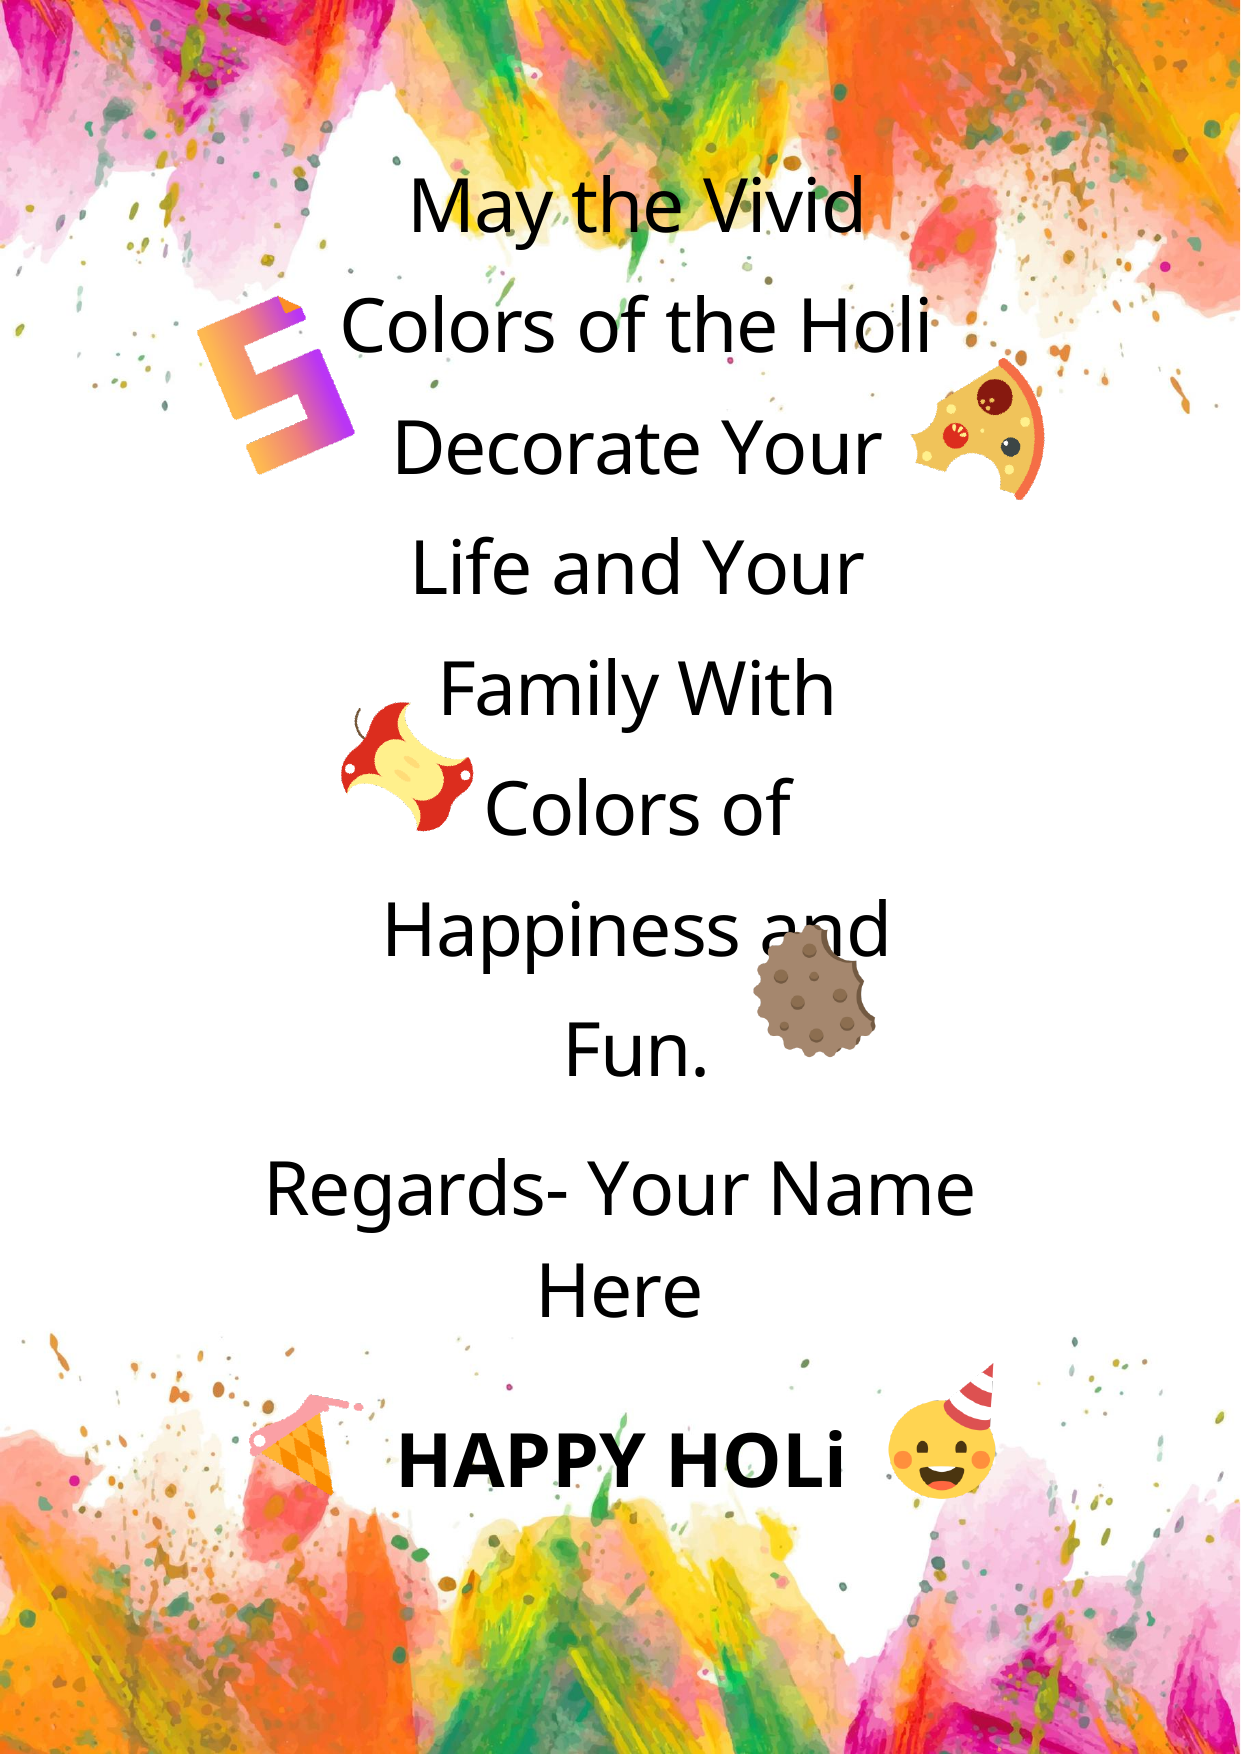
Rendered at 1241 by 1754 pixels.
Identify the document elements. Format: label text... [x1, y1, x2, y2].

text Regards- Your Name Here [188, 1136, 1053, 1340]
text Decorate Your Life and Your Family With Colors of Happiness and Fun. [321, 394, 953, 1099]
text HAPPY HOLi [363, 1407, 971, 1509]
picture [0, 0, 1241, 1754]
text May the Vivid Colors of the Holi [303, 152, 971, 375]
